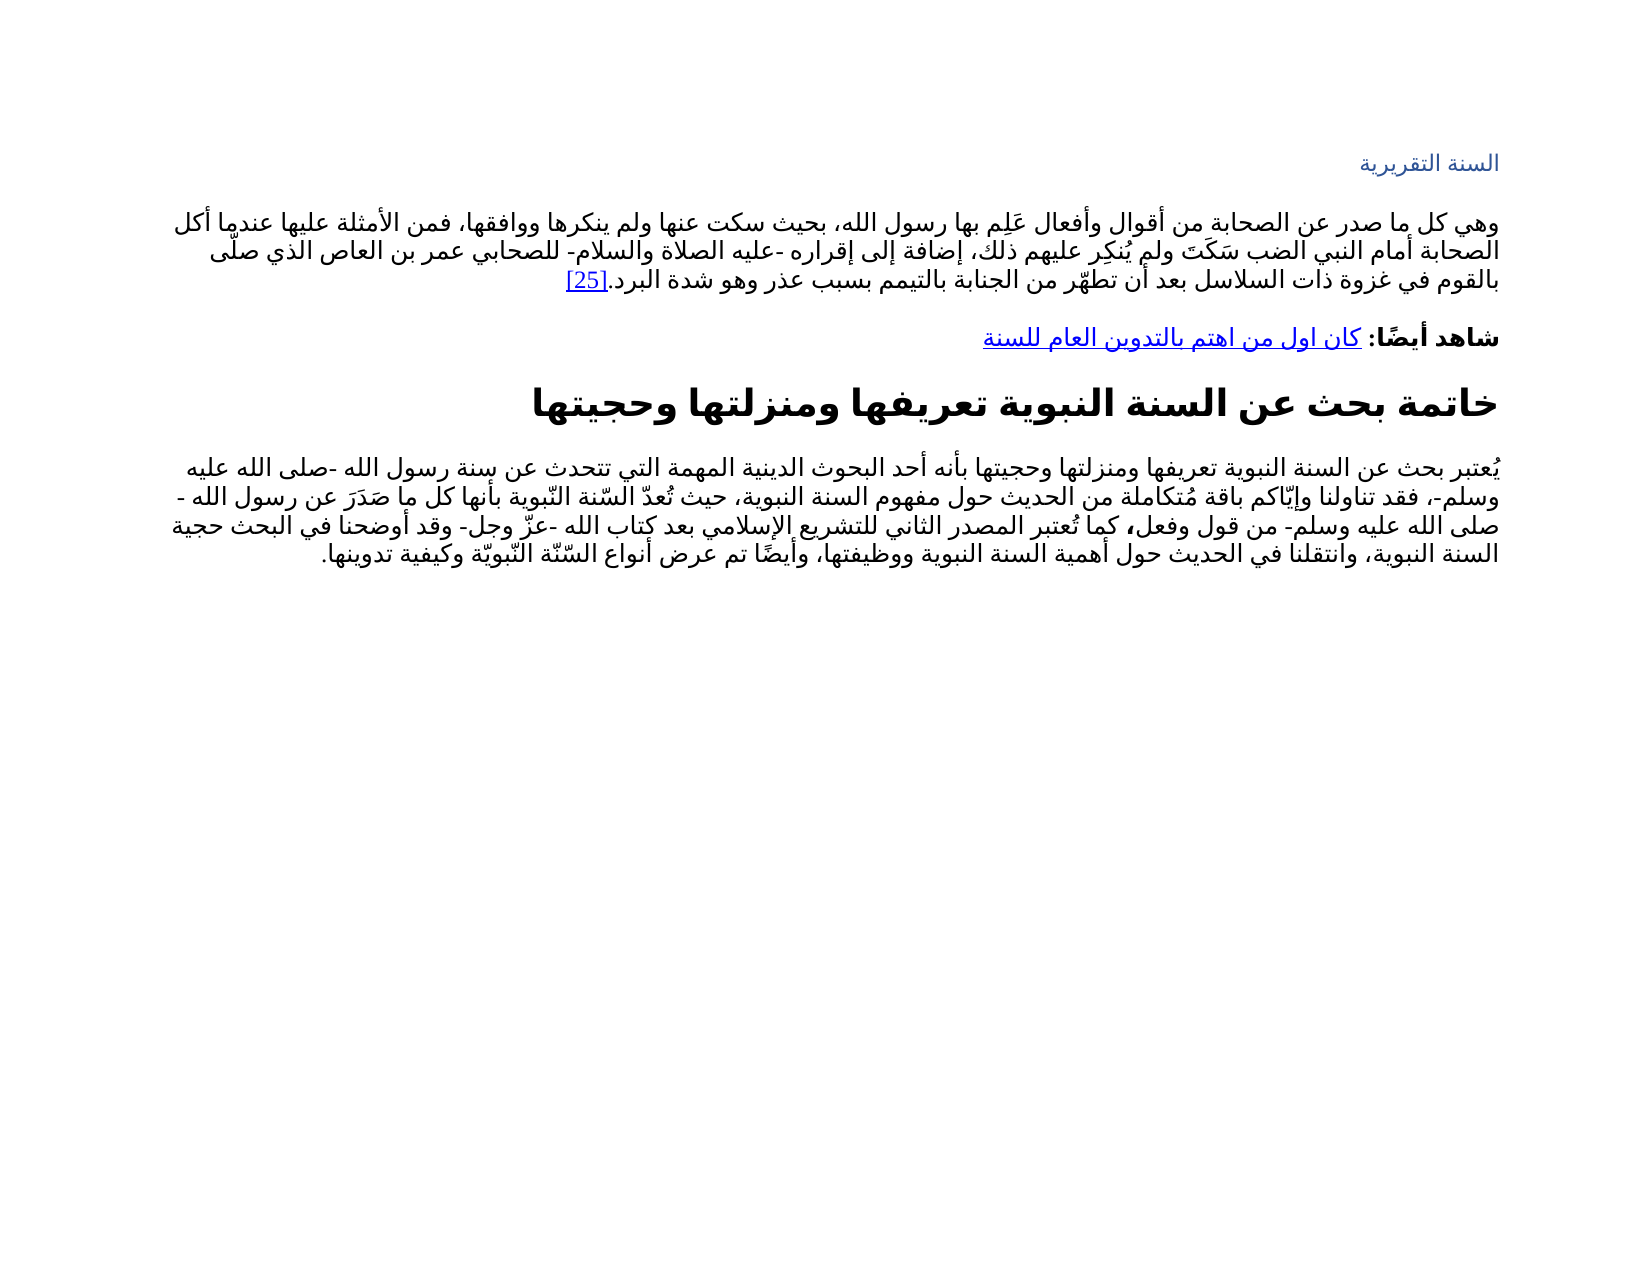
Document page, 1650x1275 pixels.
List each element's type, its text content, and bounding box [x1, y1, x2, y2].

subtitle السنة التقريرية [150, 150, 1500, 176]
text شاهد أيضًا: كان اول من اهتم بالتدوين العام للسنة [150, 323, 1500, 352]
text وهي كل ما صدر عن الصحابة من أقوال وأفعال عَلِم بها رسول الله، بحيث سكت عنها ولم ينكرها ووافقها، فمن الأمثلة عليها عندما أكل الصحابة أمام النبي الضب سَكَتَ ولم يُنكِر عليهم ذلك، إضافة إلى إقراره -عليه الصلاة والسلام- للصحابي عمر بن العاص الذي صلّى بالقوم في غزوة ذات السلاسل بعد أن تطهّر من الجنابة بالتيمم بسبب عذر وهو شدة البرد.[25] [150, 208, 1500, 294]
text يُعتبر بحث عن السنة النبوية تعريفها ومنزلتها وحجيتها بأنه أحد البحوث الدينية المهمة التي تتحدث عن سنة رسول الله -صلى الله عليه وسلم-، فقد تناولنا وإيّاكم باقة مُتكاملة من الحديث حول مفهوم السنة النبوية، حيث تُعدّ السّنة النّبوية بأنها كل ما صَدَرَ عن رسول الله -صلى الله عليه وسلم- من قول وفعل، كما تُعتبر المصدر الثاني للتشريع الإسلامي بعد كتاب الله -عزّ وجل- وقد أوضحنا في البحث حجية السنة النبوية، وانتقلنا في الحديث حول أهمية السنة النبوية ووظيفتها، وأيضًا تم عرض أنواع السّنّة النّبويّة وكيفية تدوينها. [150, 453, 1500, 568]
subtitle خاتمة بحث عن السنة النبوية تعريفها ومنزلتها وحجيتها [150, 381, 1500, 424]
